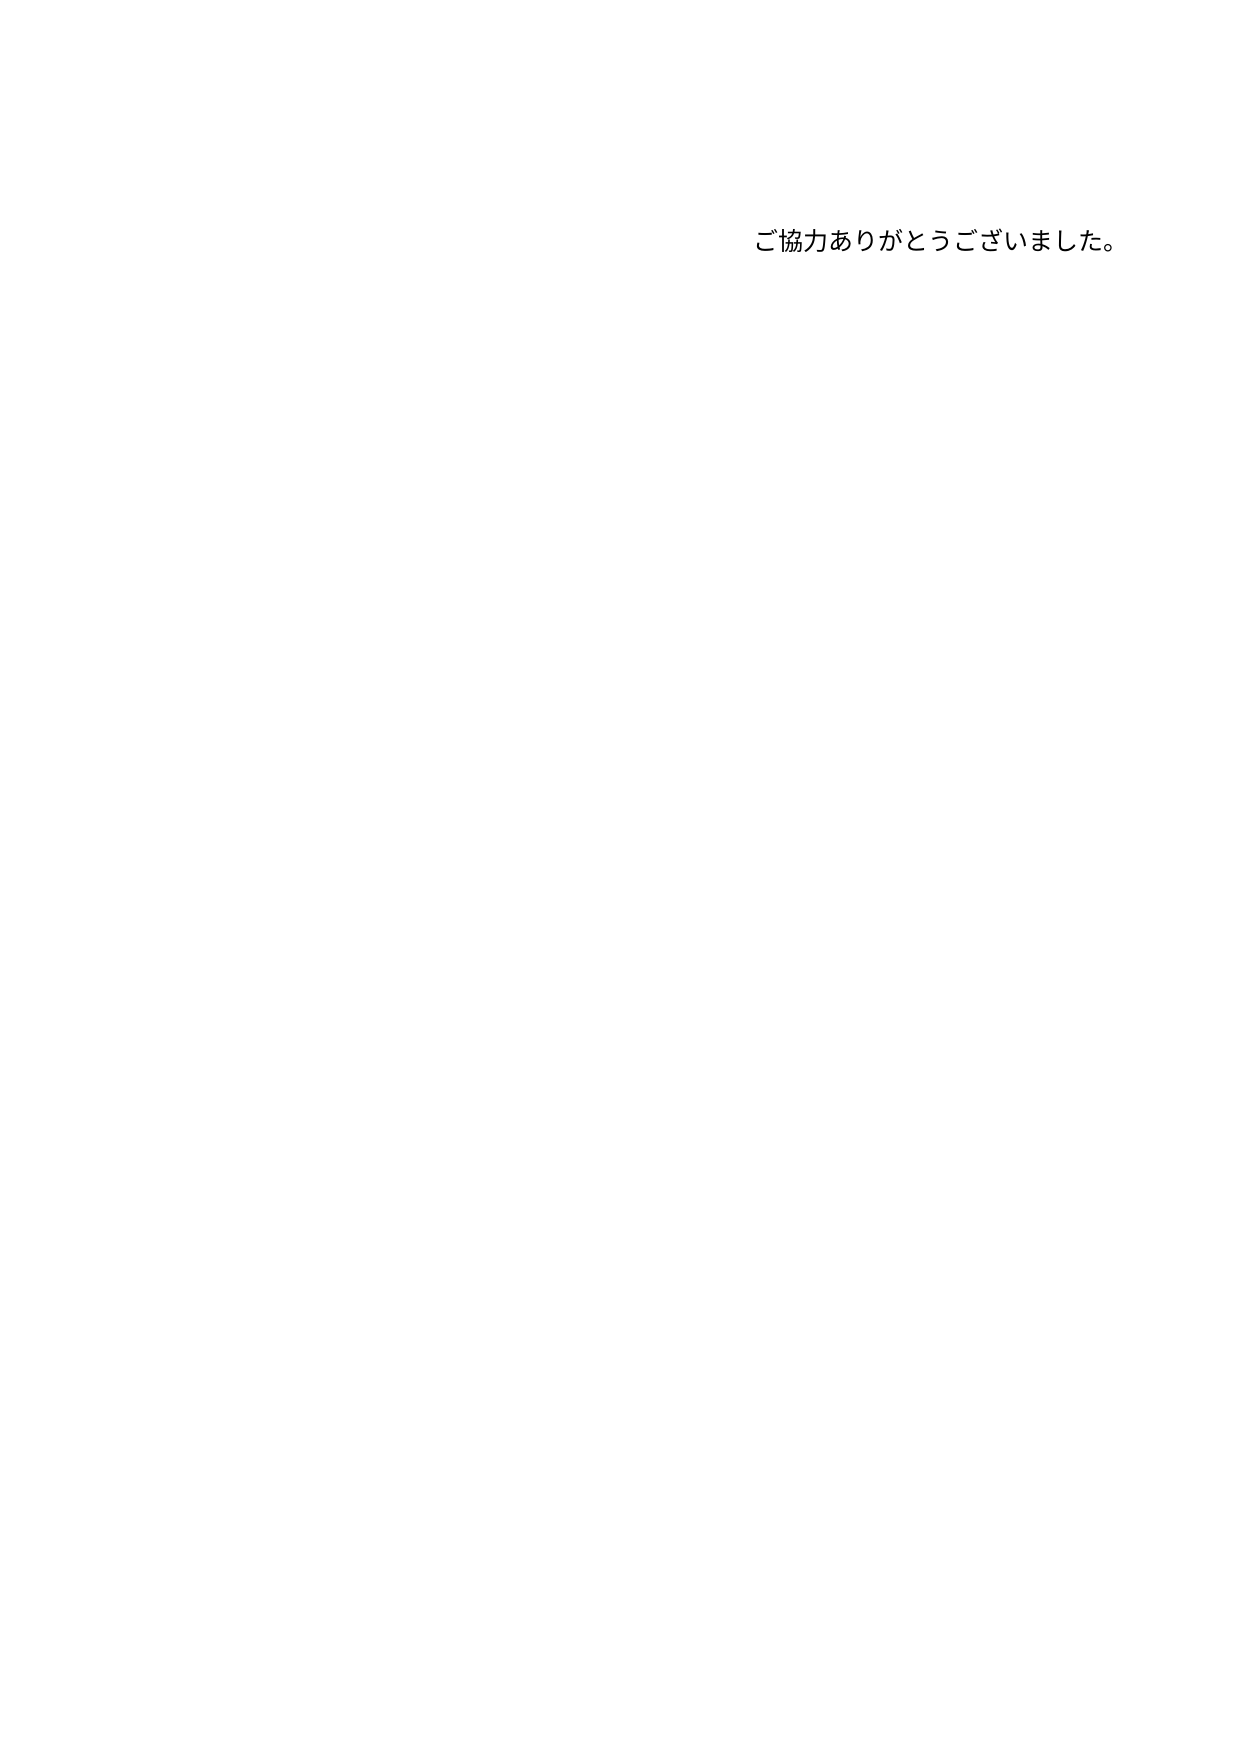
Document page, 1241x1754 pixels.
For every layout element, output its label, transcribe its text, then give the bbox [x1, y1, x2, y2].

text ご協力ありがとうございました。 [112, 221, 1128, 258]
